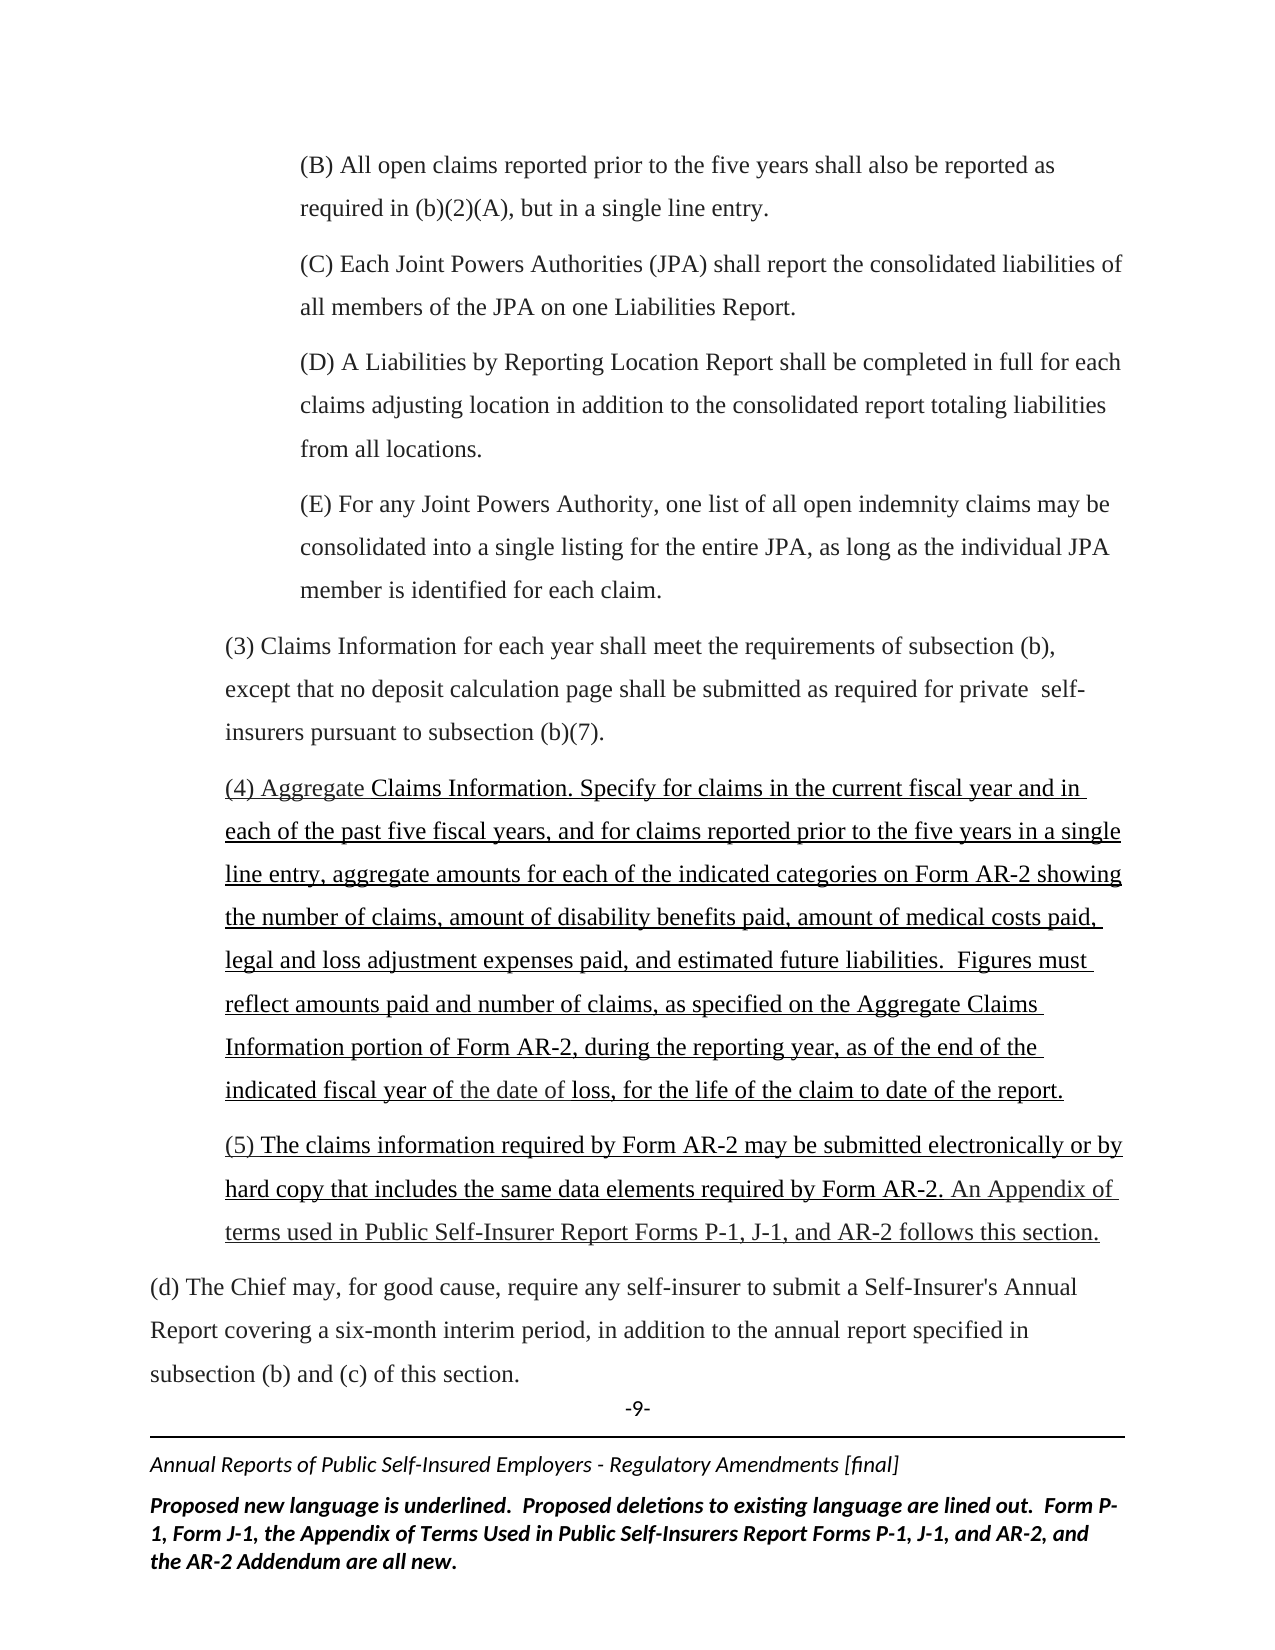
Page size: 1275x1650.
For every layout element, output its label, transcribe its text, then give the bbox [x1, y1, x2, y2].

text (d) The Chief may, for good cause, require any self-insurer to submit a Self-Insurer's Annual Report covering a six-month interim period, in addition to the annual report specified in subsection (b) and (c) of this section. [150, 1272, 1125, 1387]
text (B) All open claims reported prior to the five years shall also be reported as required in (b)(2)(A), but in a single line entry. [300, 150, 1125, 222]
text (C) Each Joint Powers Authorities (JPA) shall report the consolidated liabilities of all members of the JPA on one Liabilities Report. [300, 249, 1125, 321]
text (4) Aggregate Claims Information. Specify for claims in the current fiscal year and in each of the past five fiscal years, and for claims reported prior to the five years in a single line entry, aggregate amounts for each of the indicated categories on Form AR-2 showing the number of claims, amount of disability benefits paid, amount of medical costs paid, legal and loss adjustment expenses paid, and estimated future liabilities. Figures must reflect amounts paid and number of claims, as specified on the Aggregate Claims Information portion of Form AR-2, during the reporting year, as of the end of the indicated fiscal year of the date of loss, for the life of the claim to date of the report. [225, 773, 1125, 1104]
text (5) The claims information required by Form AR-2 may be submitted electronically or by hard copy that includes the same data elements required by Form AR-2. An Appendix of terms used in Public Self-Insurer Report Forms P-1, J-1, and AR-2 follows this section. [225, 1131, 1125, 1246]
text (D) A Liabilities by Reporting Location Report shall be completed in full for each claims adjusting location in addition to the consolidated report totaling liabilities from all locations. [300, 347, 1125, 462]
text (E) For any Joint Powers Authority, one list of all open indemnity claims may be consolidated into a single listing for the entire JPA, as long as the individual JPA member is identified for each claim. [300, 489, 1125, 604]
text (3) Claims Information for each year shall meet the requirements of subsection (b), except that no deposit calculation page shall be submitted as required for private self-insurers pursuant to subsection (b)(7). [225, 631, 1125, 746]
